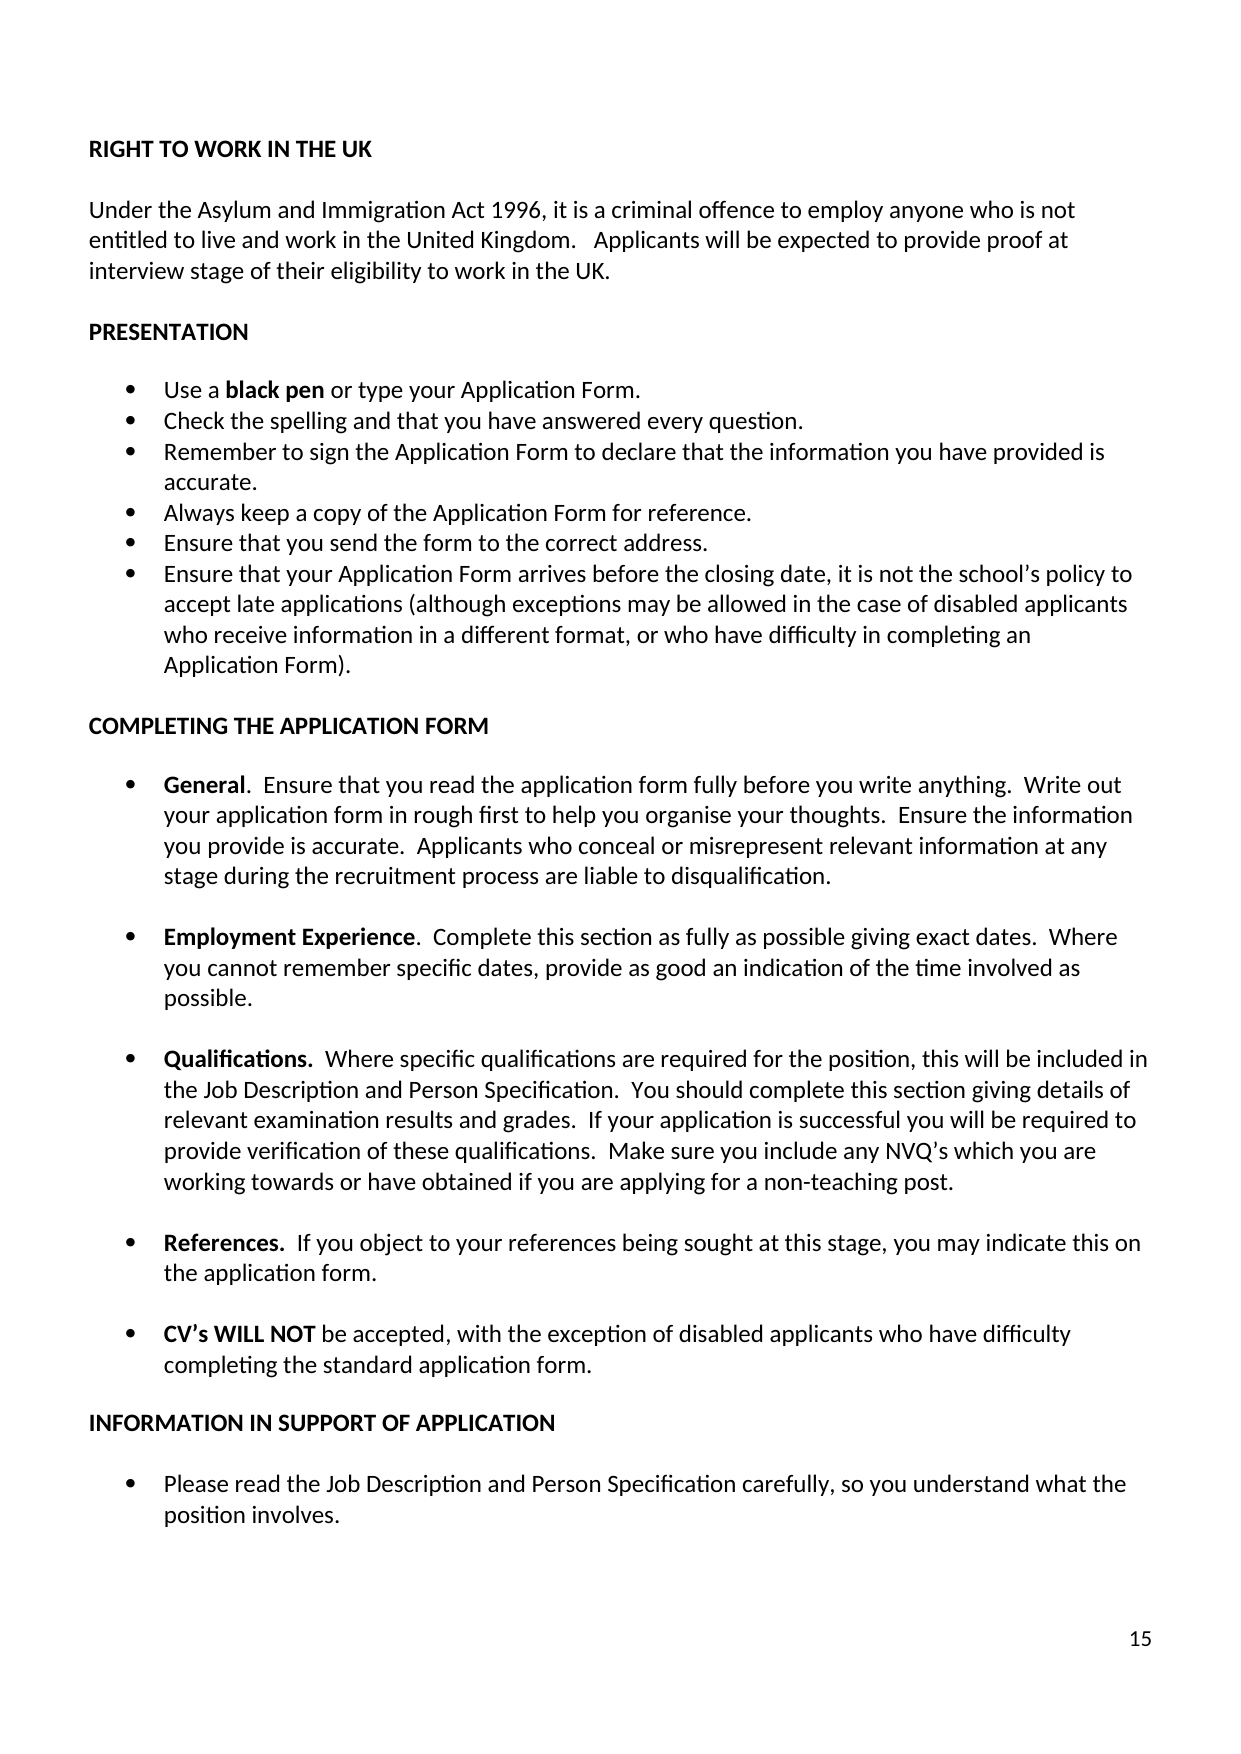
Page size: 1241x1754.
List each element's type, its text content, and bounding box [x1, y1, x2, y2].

list Qualifications. Where specific qualifications are required for the position, this will be included in the Job Description and Person Specification. You should complete this section giving details of relevant examination results and grades. If your application is successful you will be required to provide verification of these qualifications. Make sure you include any NVQ’s which you are working towards or have obtained if you are applying for a non-teaching post. [126, 1043, 1152, 1196]
list Employment Experience. Complete this section as fully as possible giving exact dates. Where you cannot remember specific dates, provide as good an indication of the time involved as possible. [126, 921, 1152, 1013]
list Ensure that you send the form to the correct address. [126, 527, 1152, 558]
list General. Ensure that you read the application form fully before you write anything. Write out your application form in rough first to help you organise your thoughts. Ensure the information you provide is accurate. Applicants who conceal or misrepresent relevant information at any stage during the recruitment process are liable to disqualification. [126, 769, 1152, 891]
text INFORMATION IN SUPPORT OF APPLICATION [89, 1407, 1152, 1438]
list Always keep a copy of the Application Form for reference. [126, 497, 1152, 527]
text RIGHT TO WORK IN THE UK [89, 133, 1152, 163]
text COMPLETING THE APPLICATION FORM [89, 710, 1152, 741]
list References. If you object to your references being sought at this stage, you may indicate this on the application form. [126, 1227, 1152, 1288]
text PRESENTATION [89, 316, 1152, 347]
list Please read the Job Description and Person Specification carefully, so you understand what the position involves. [126, 1468, 1152, 1529]
list CV’s WILL NOT be accepted, with the exception of disabled applicants who have difficulty completing the standard application form. [126, 1318, 1152, 1379]
list Remember to sign the Application Form to declare that the information you have provided is accurate. [126, 436, 1152, 497]
list Use a black pen or type your Application Form. [126, 374, 1152, 405]
list Check the spelling and that you have answered every question. [126, 405, 1152, 436]
list Ensure that your Application Form arrives before the closing date, it is not the school’s policy to accept late applications (although exceptions may be allowed in the case of disabled applicants who receive information in a different format, or who have difficulty in completing an Application Form). [126, 558, 1152, 680]
text Under the Asylum and Immigration Act 1996, it is a criminal offence to employ anyone who is not entitled to live and work in the United Kingdom. Applicants will be expected to provide proof at interview stage of their eligibility to work in the UK. [89, 194, 1152, 286]
